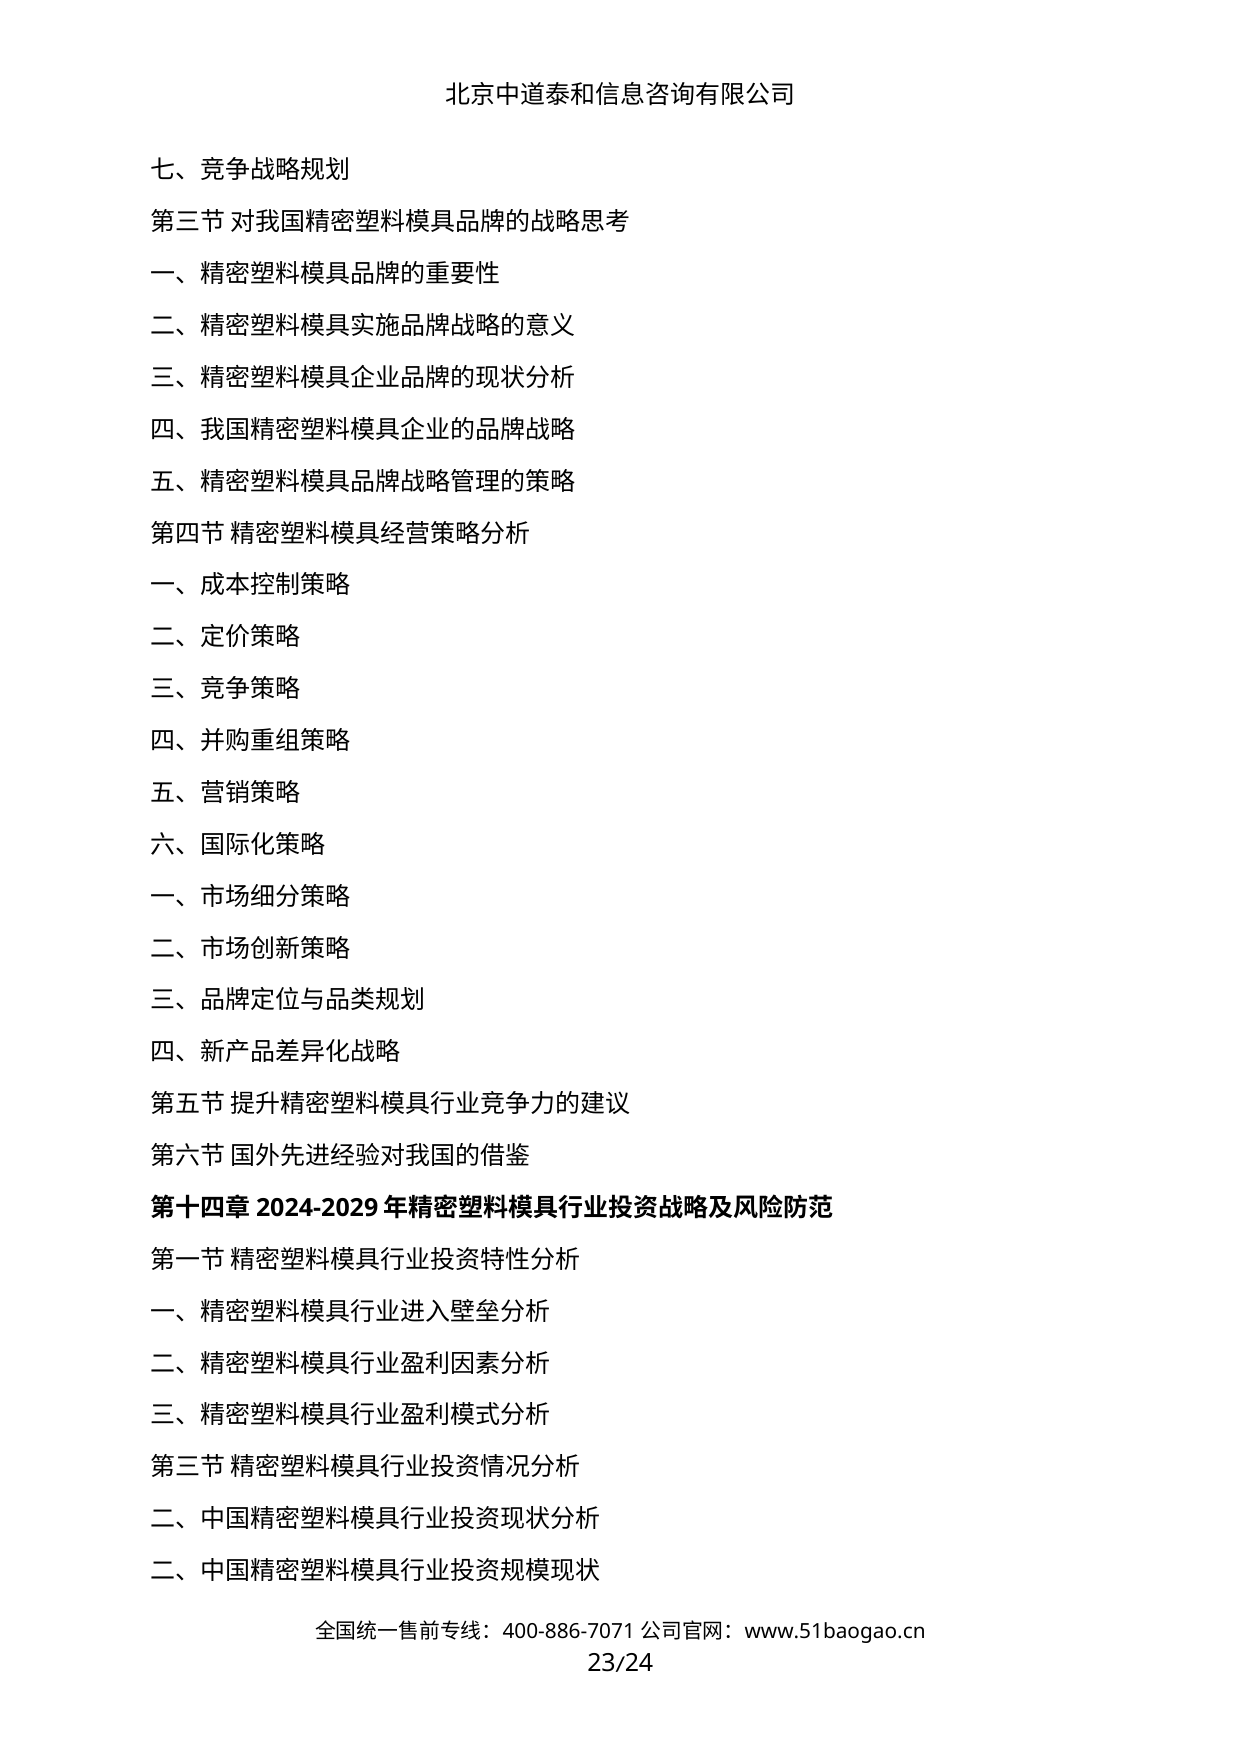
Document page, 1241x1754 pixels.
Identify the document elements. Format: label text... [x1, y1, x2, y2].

text 一、精密塑料模具品牌的重要性 [150, 254, 1090, 290]
text 二、定价策略 [150, 617, 1090, 653]
text 三、竞争策略 [150, 669, 1090, 705]
text 二、中国精密塑料模具行业投资现状分析 [150, 1499, 1090, 1535]
text 七、竞争战略规划 [150, 150, 1090, 186]
text 三、品牌定位与品类规划 [150, 980, 1090, 1016]
text 第五节 提升精密塑料模具行业竞争力的建议 [150, 1084, 1090, 1120]
text 二、精密塑料模具实施品牌战略的意义 [150, 306, 1090, 342]
text 第三节 对我国精密塑料模具品牌的战略思考 [150, 202, 1090, 238]
text 二、精密塑料模具行业盈利因素分析 [150, 1343, 1090, 1379]
text 六、国际化策略 [150, 824, 1090, 861]
text 四、新产品差异化战略 [150, 1032, 1090, 1068]
text 四、并购重组策略 [150, 721, 1090, 757]
text 四、我国精密塑料模具企业的品牌战略 [150, 409, 1090, 446]
text 二、中国精密塑料模具行业投资规模现状 [150, 1551, 1090, 1587]
text 第四节 精密塑料模具经营策略分析 [150, 513, 1090, 549]
text 第一节 精密塑料模具行业投资特性分析 [150, 1239, 1090, 1276]
text 五、精密塑料模具品牌战略管理的策略 [150, 461, 1090, 497]
text 二、市场创新策略 [150, 928, 1090, 964]
text 五、营销策略 [150, 772, 1090, 809]
text 第十四章 2024-2029年精密塑料模具行业投资战略及风险防范 [150, 1187, 1090, 1224]
text 三、精密塑料模具行业盈利模式分析 [150, 1395, 1090, 1431]
text 一、成本控制策略 [150, 565, 1090, 601]
text 一、精密塑料模具行业进入壁垒分析 [150, 1291, 1090, 1327]
text 三、精密塑料模具企业品牌的现状分析 [150, 357, 1090, 394]
text 第三节 精密塑料模具行业投资情况分析 [150, 1447, 1090, 1483]
text 一、市场细分策略 [150, 876, 1090, 912]
text 第六节 国外先进经验对我国的借鉴 [150, 1136, 1090, 1172]
